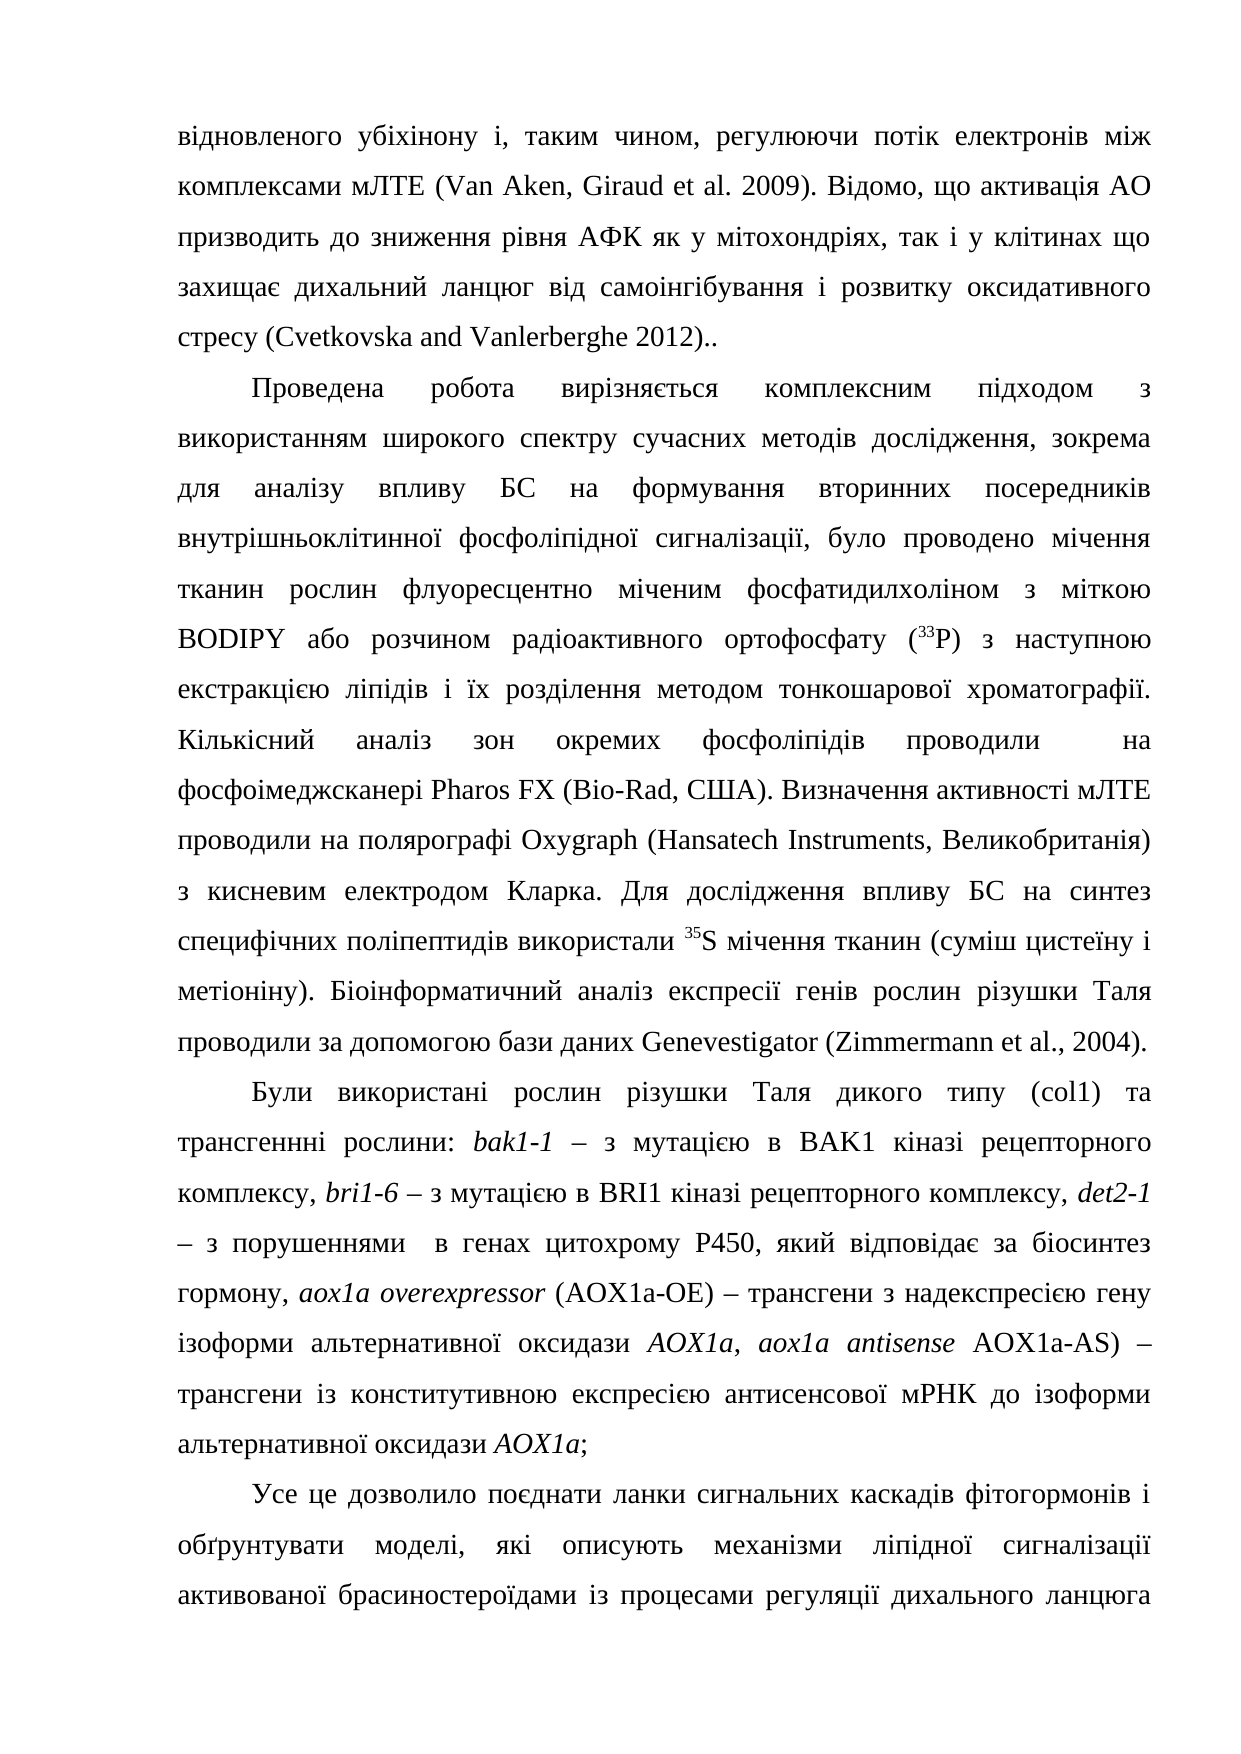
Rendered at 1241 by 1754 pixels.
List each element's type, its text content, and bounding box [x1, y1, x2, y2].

text Проведена робота вирізняється комплексним підходом з використанням широкого спектру сучасних методів дослідження, зокрема для аналізу впливу БС на формування вторинних посередників внутрішньоклітинної фосфоліпідної сигналізації, було проводено мічення тканин рослин флуоресцентно міченим фосфатидилхоліном з міткою BODIPY або розчином радіоактивного ортофосфату (33P) з наступною екстракцією ліпідів і їх розділення методом тонкошарової хроматографії. Кількісний аналіз зон окремих фосфоліпідів проводили на фосфоімеджсканері Pharos FX (Bio-Rad, США). Визначення активності мЛТЕ проводили на полярографі Oxygraph (Hansatech Instruments, Великобританія) з кисневим електродом Кларка. Для дослідження впливу БС на синтез специфічних поліпептидів використали 35S мічення тканин (суміш цистеїну і метіоніну). Біоінформатичний аналіз експресії генів рослин різушки Таля проводили за допомогою бази даних Genevestigator (Zimmermann et al., 2004). [177, 370, 1152, 1057]
text Були використані рослин різушки Таля дикого типу (col1) та трансгеннні рослини: bak1-1 – з мутацією в BAK1 кіназі рецепторного комплексу, bri1-6 – з мутацією в BRI1 кіназі рецепторного комплексу, det2-1 – з порушеннями в генах цитохрому Р450, який відповідає за біосинтез гормону, aox1a overexpressor (AOX1a-OE) – трансгени з надекспресією гену ізоформи альтернативної оксидази AOX1a, aox1a antisense AOX1a-AS) – трансгени із конститутивною експресією антисенсової мРНК до ізоформи альтернативної оксидази AOX1a; [177, 1074, 1152, 1460]
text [177, 1477, 1152, 1611]
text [177, 118, 1152, 353]
